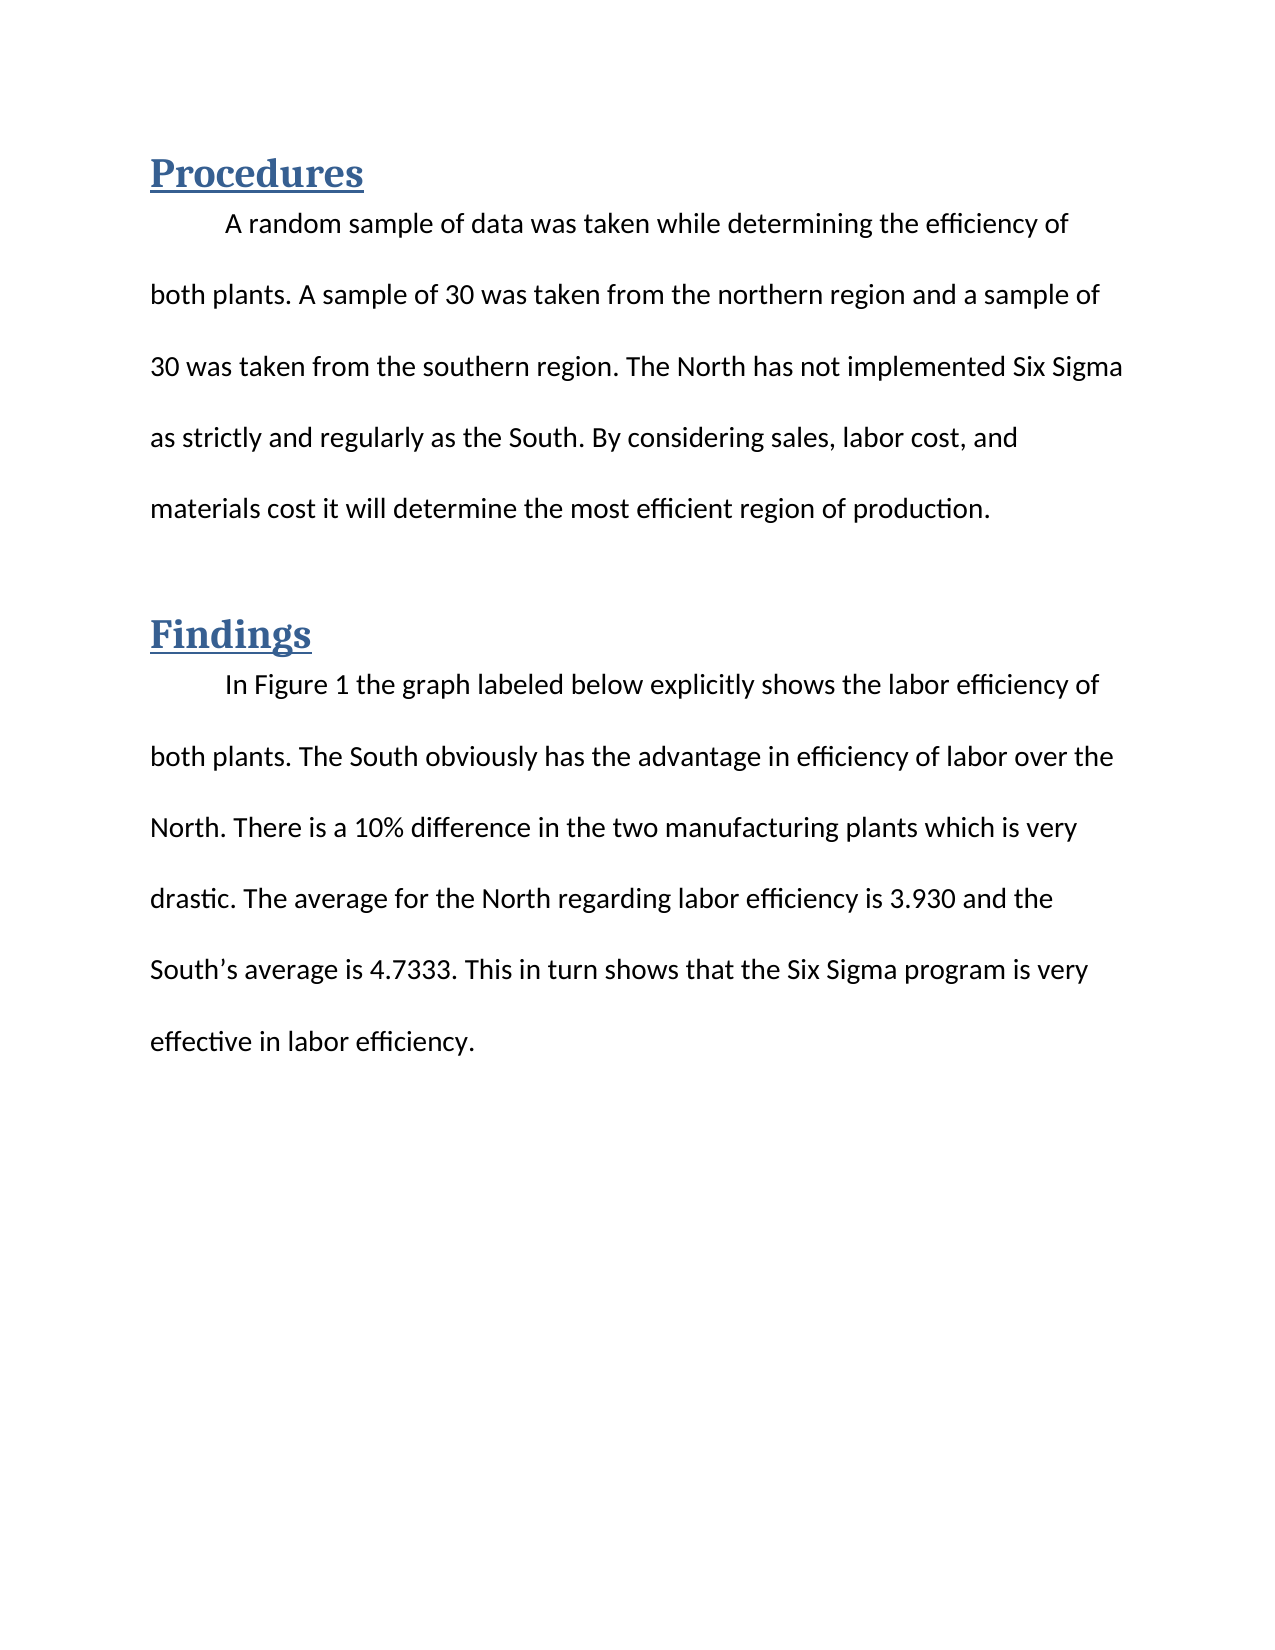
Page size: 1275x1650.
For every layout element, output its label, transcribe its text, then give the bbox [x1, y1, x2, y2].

subtitle Procedures [150, 150, 1125, 198]
text In Figure 1 the graph labeled below explicitly shows the labor efficiency of both plants. The South obviously has the advantage in efficiency of labor over the North. There is a 10% difference in the two manufacturing plants which is very drastic. The average for the North regarding labor efficiency is 3.930 and the South’s average is 4.7333. This in turn shows that the Six Sigma program is very effective in labor efficiency. [150, 666, 1125, 1058]
subtitle Findings [150, 611, 1125, 659]
text A random sample of data was taken while determining the efficiency of both plants. A sample of 30 was taken from the northern region and a sample of 30 was taken from the southern region. The North has not implemented Six Sigma as strictly and regularly as the South. By considering sales, labor cost, and materials cost it will determine the most efficient region of production. [150, 205, 1125, 526]
